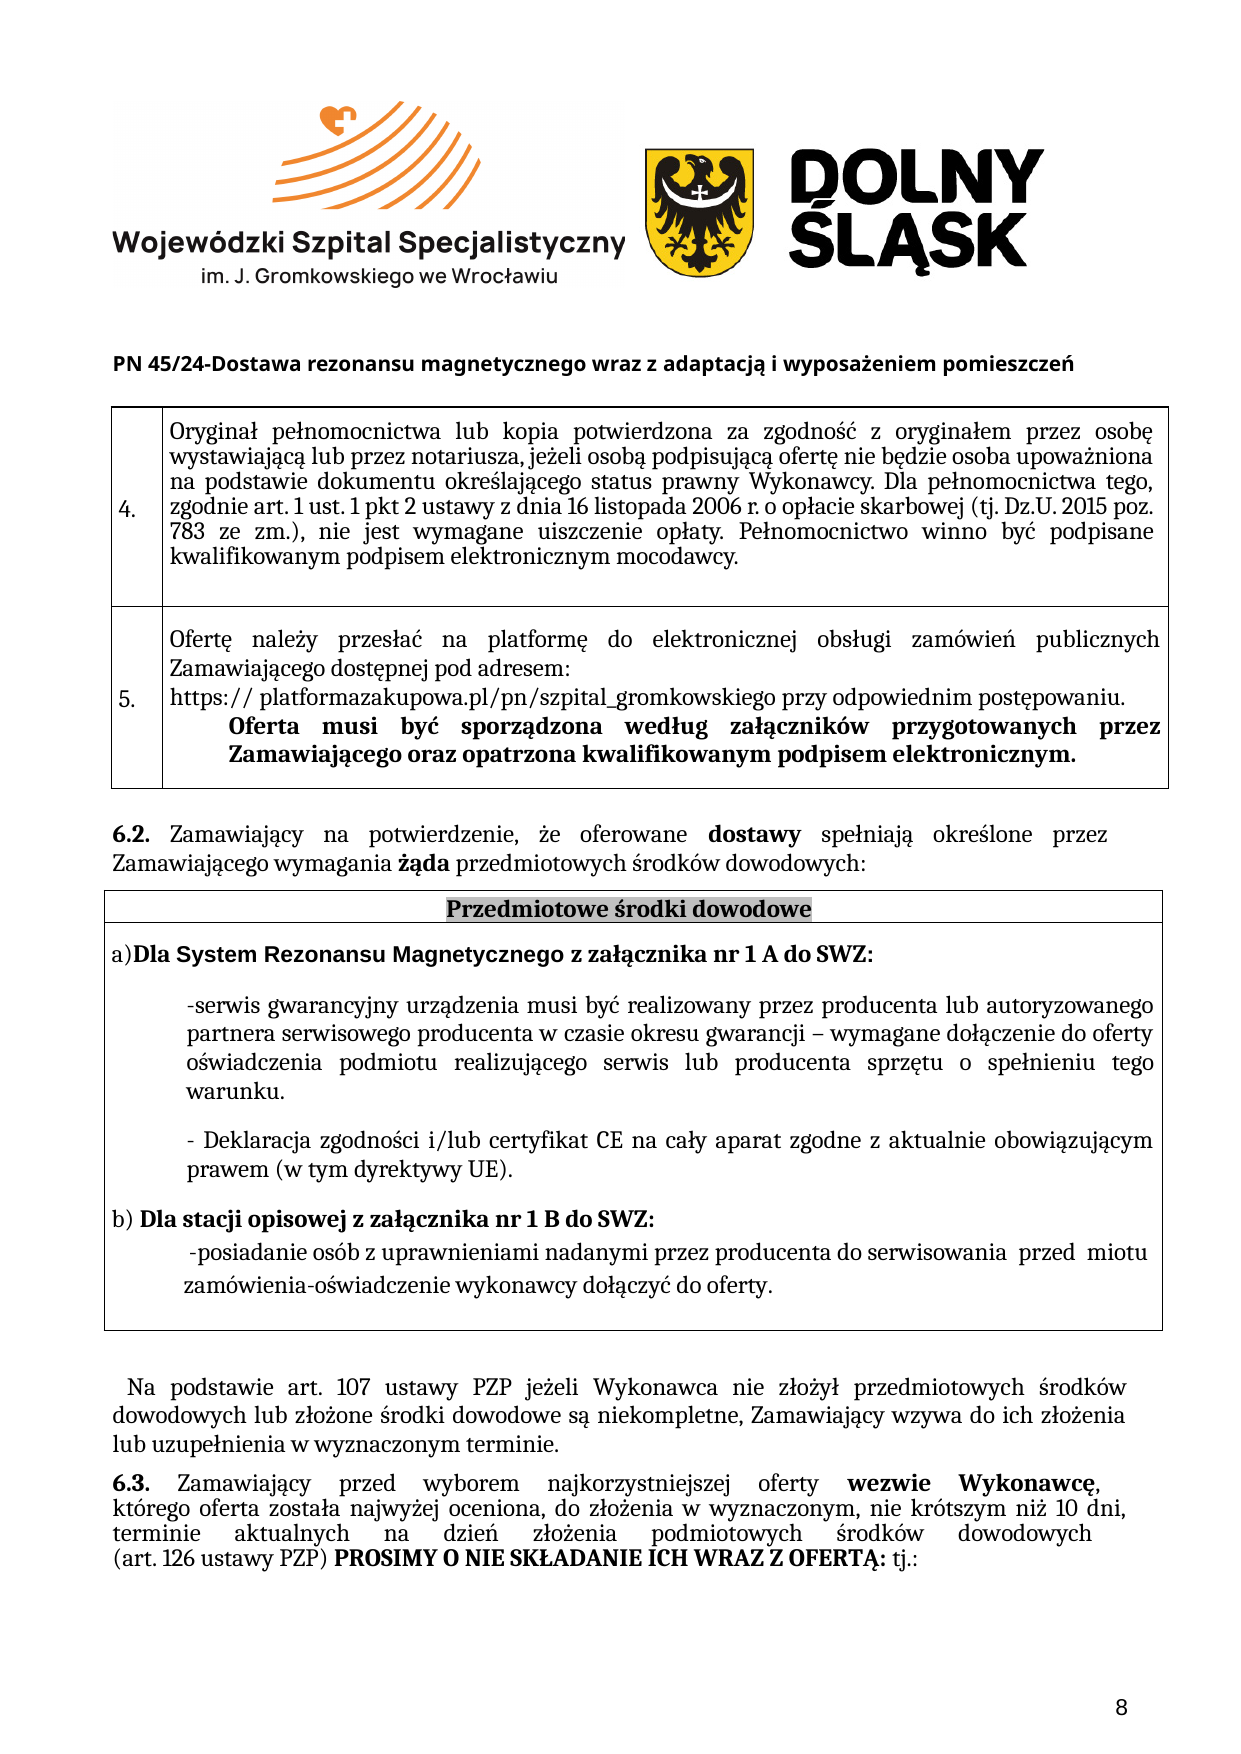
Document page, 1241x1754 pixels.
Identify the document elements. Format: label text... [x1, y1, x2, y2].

table_cell Ofertę należy przesłać na platformę do elektronicznej obsługi zamówień publicznych Zamawiającego dostępnej pod adresem: https:// platformazakupowa.pl/pn/szpital_gromkowskiego przy odpowiednim postępowaniu. Oferta musi być sporządzona według załączników przygotowanych przez Zamawiającego oraz opatrzona kwalifikowanym podpisem elektronicznym. [163, 607, 1168, 787]
table_cell Oryginał pełnomocnictwa lub kopia potwierdzona za zgodność z oryginałem przez osobę wystawiającą lub przez notariusza, jeżeli osobą podpisującą ofertę nie będzie osoba upoważniona na podstawie dokumentu określającego status prawny Wykonawcy. Dla pełnomocnictwa tego, zgodnie art. 1 ust. 1 pkt 2 ustawy z dnia 16 listopada 2006 r. o opłacie skarbowej (tj. Dz.U. 2015 poz. 783 ze zm.), nie jest wymagane uiszczenie opłaty. Pełnomocnictwo winno być podpisane kwalifikowanym podpisem elektronicznym mocodawcy. [163, 408, 1168, 606]
table_cell 4. [112, 408, 162, 606]
text 6.3. Zamawiający przed wyborem najkorzystniejszej oferty wezwie Wykonawcę, którego oferta została najwyżej oceniona, do złożenia w wyznaczonym, nie krótszym niż 10 dni, terminie aktualnych na dzień złożenia podmiotowych środków dowodowych (art. 126 ustawy PZP) PROSIMY O NIE SKŁADANIE ICH WRAZ Z OFERTĄ: tj.: [112, 1471, 1128, 1571]
picture [112, 101, 1057, 288]
table_cell 5. [112, 607, 162, 787]
table_header Przedmiotowe środki dowodowe [105, 891, 1162, 922]
text Na podstawie art. 107 ustawy PZP jeżeli Wykonawca nie złożył przedmiotowych środków dowodowych lub złożone środki dowodowe są niekompletne, Zamawiający wzywa do ich złożenia lub uzupełnienia w wyznaczonym terminie. [112, 1372, 1128, 1459]
text 6.2. Zamawiający na potwierdzenie, że oferowane dostawy spełniają określone przez Zamawiającego wymagania żąda przedmiotowych środków dowodowych: [112, 820, 1128, 877]
table_cell a)Dla System Rezonansu Magnetycznego z załącznika nr 1 A do SWZ: -serwis gwarancyjny urządzenia musi być realizowany przez producenta lub autoryzowanego partnera serwisowego producenta w czasie okresu gwarancji – wymagane dołączenie do oferty oświadczenia podmiotu realizującego serwis lub producenta sprzętu o spełnieniu tego warunku. - Deklaracja zgodności i/lub certyfikat CE na cały aparat zgodne z aktualnie obowiązującym prawem (w tym dyrektywy UE). b) Dla stacji opisowej z załącznika nr 1 B do SWZ: -posiadanie osób z uprawnieniami nadanymi przez producenta do serwisowania przed miotu zamówienia-oświadczenie wykonawcy dołączyć do oferty. [105, 923, 1162, 1330]
